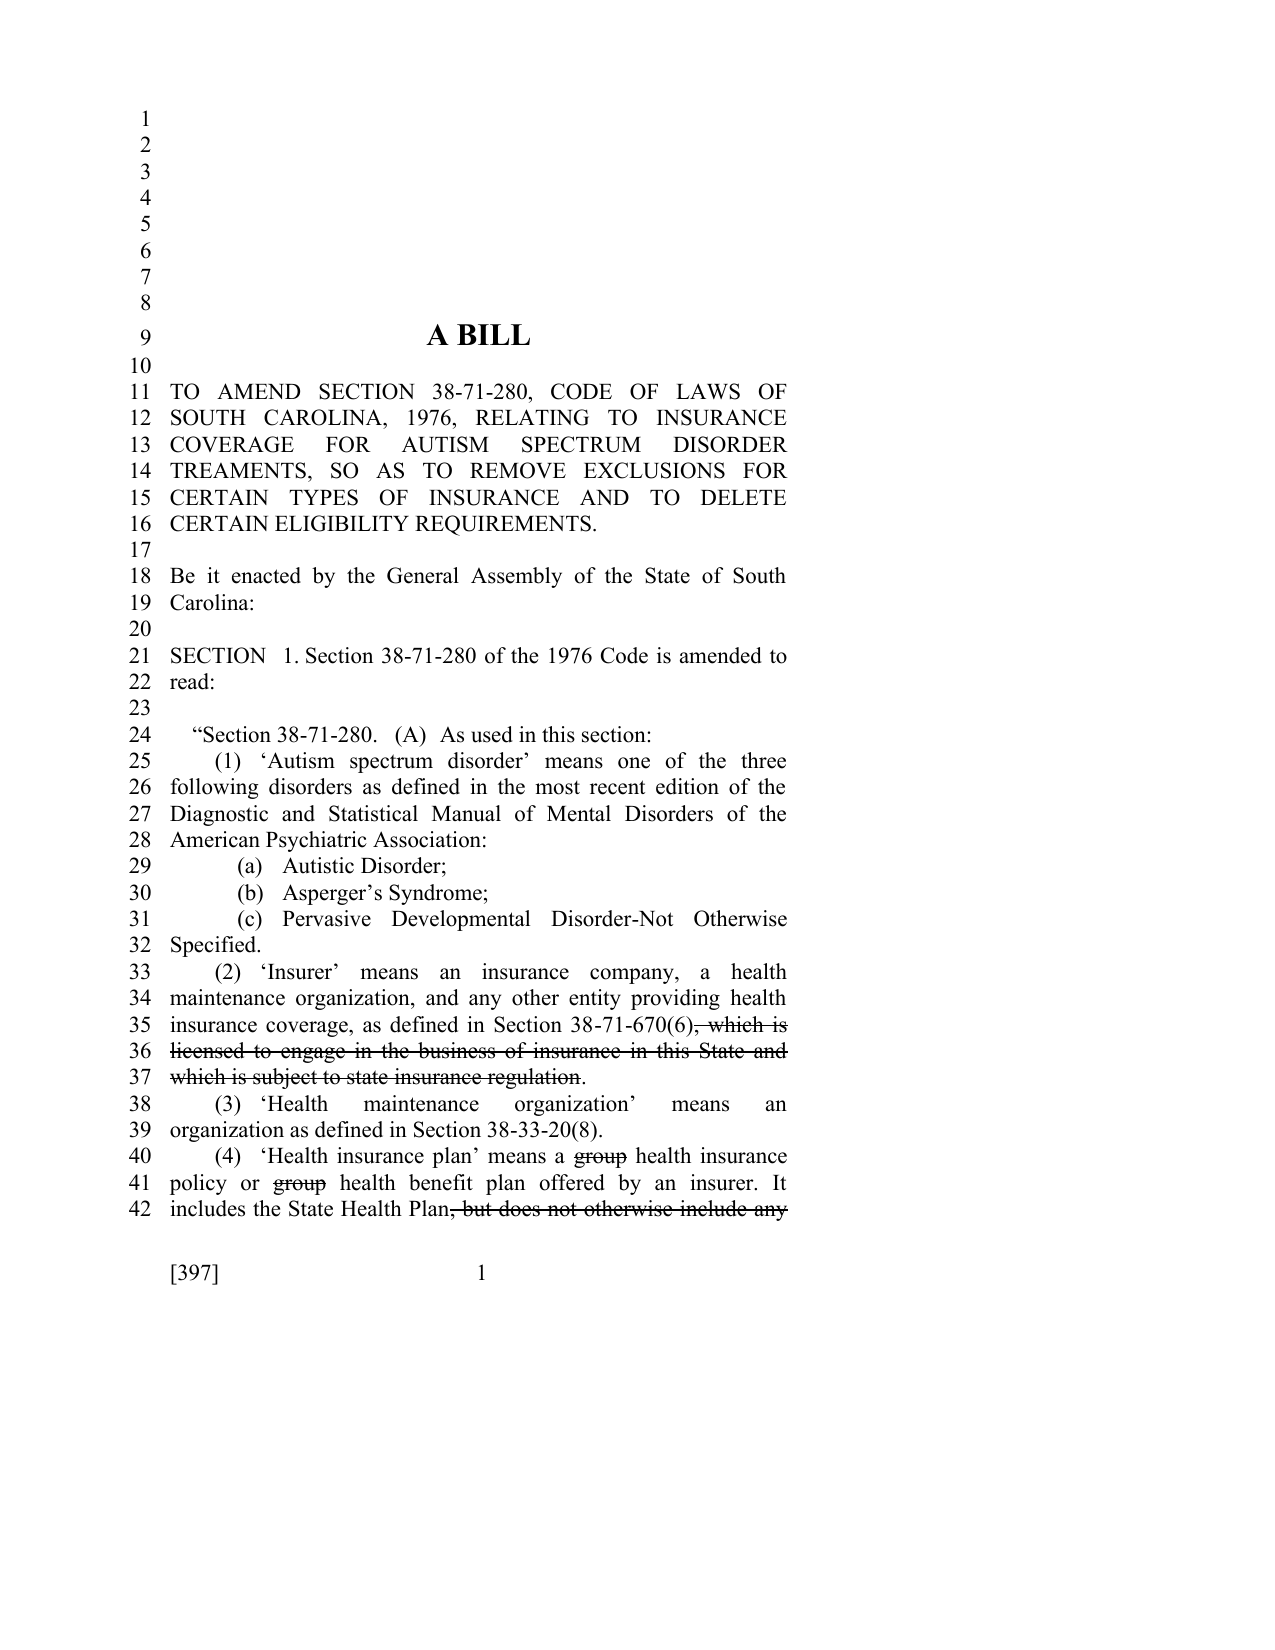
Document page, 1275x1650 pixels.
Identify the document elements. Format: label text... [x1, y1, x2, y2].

text SECTION 1. Section 38-71-280 of the 1976 Code is amended to read: [169, 642, 787, 694]
text (2) ‘Insurer’ means an insurance company, a health maintenance organization, and any other entity providing health insurance coverage, as defined in Section 38-71-670(6), which is licensed to engage in the business of insurance in this State and which is subject to state insurance regulation. [169, 958, 787, 1051]
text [169, 1142, 787, 1221]
text (2) ‘Insurer’ means an insurance company, a health maintenance organization, and any other entity providing health insurance coverage, as defined in Section 38-71-670(6), which is licensed to engage in the business of insurance in this State and which is subject to state insurance regulation. [169, 1052, 787, 1090]
text A BILL [169, 316, 787, 352]
text TO AMEND SECTION 38-71-280, CODE OF LAWS OF SOUTH CAROLINA, 1976, RELATING TO INSURANCE COVERAGE FOR AUTISM SPECTRUM DISORDER TREAMENTS, SO AS TO REMOVE EXCLUSIONS FOR CERTAIN TYPES OF INSURANCE AND TO DELETE CERTAIN ELIGIBILITY REQUIREMENTS. [169, 378, 787, 536]
text (1) ‘Autism spectrum disorder’ means one of the three following disorders as defined in the most recent edition of the Diagnostic and Statistical Manual of Mental Disorders of the American Psychiatric Association: [169, 747, 787, 852]
text (c) Pervasive Developmental Disorder-Not Otherwise Specified. [169, 905, 787, 958]
text Be it enacted by the General Assembly of the State of South Carolina: [169, 563, 787, 615]
text (b) Asperger’s Syndrome; [169, 879, 787, 905]
text (a) Autistic Disorder; [169, 852, 787, 879]
text “Section 38-71-280. (A) As used in this section: [169, 721, 787, 747]
text (3) ‘Health maintenance organization’ means an organization as defined in Section 38-33-20(8). [169, 1090, 787, 1142]
